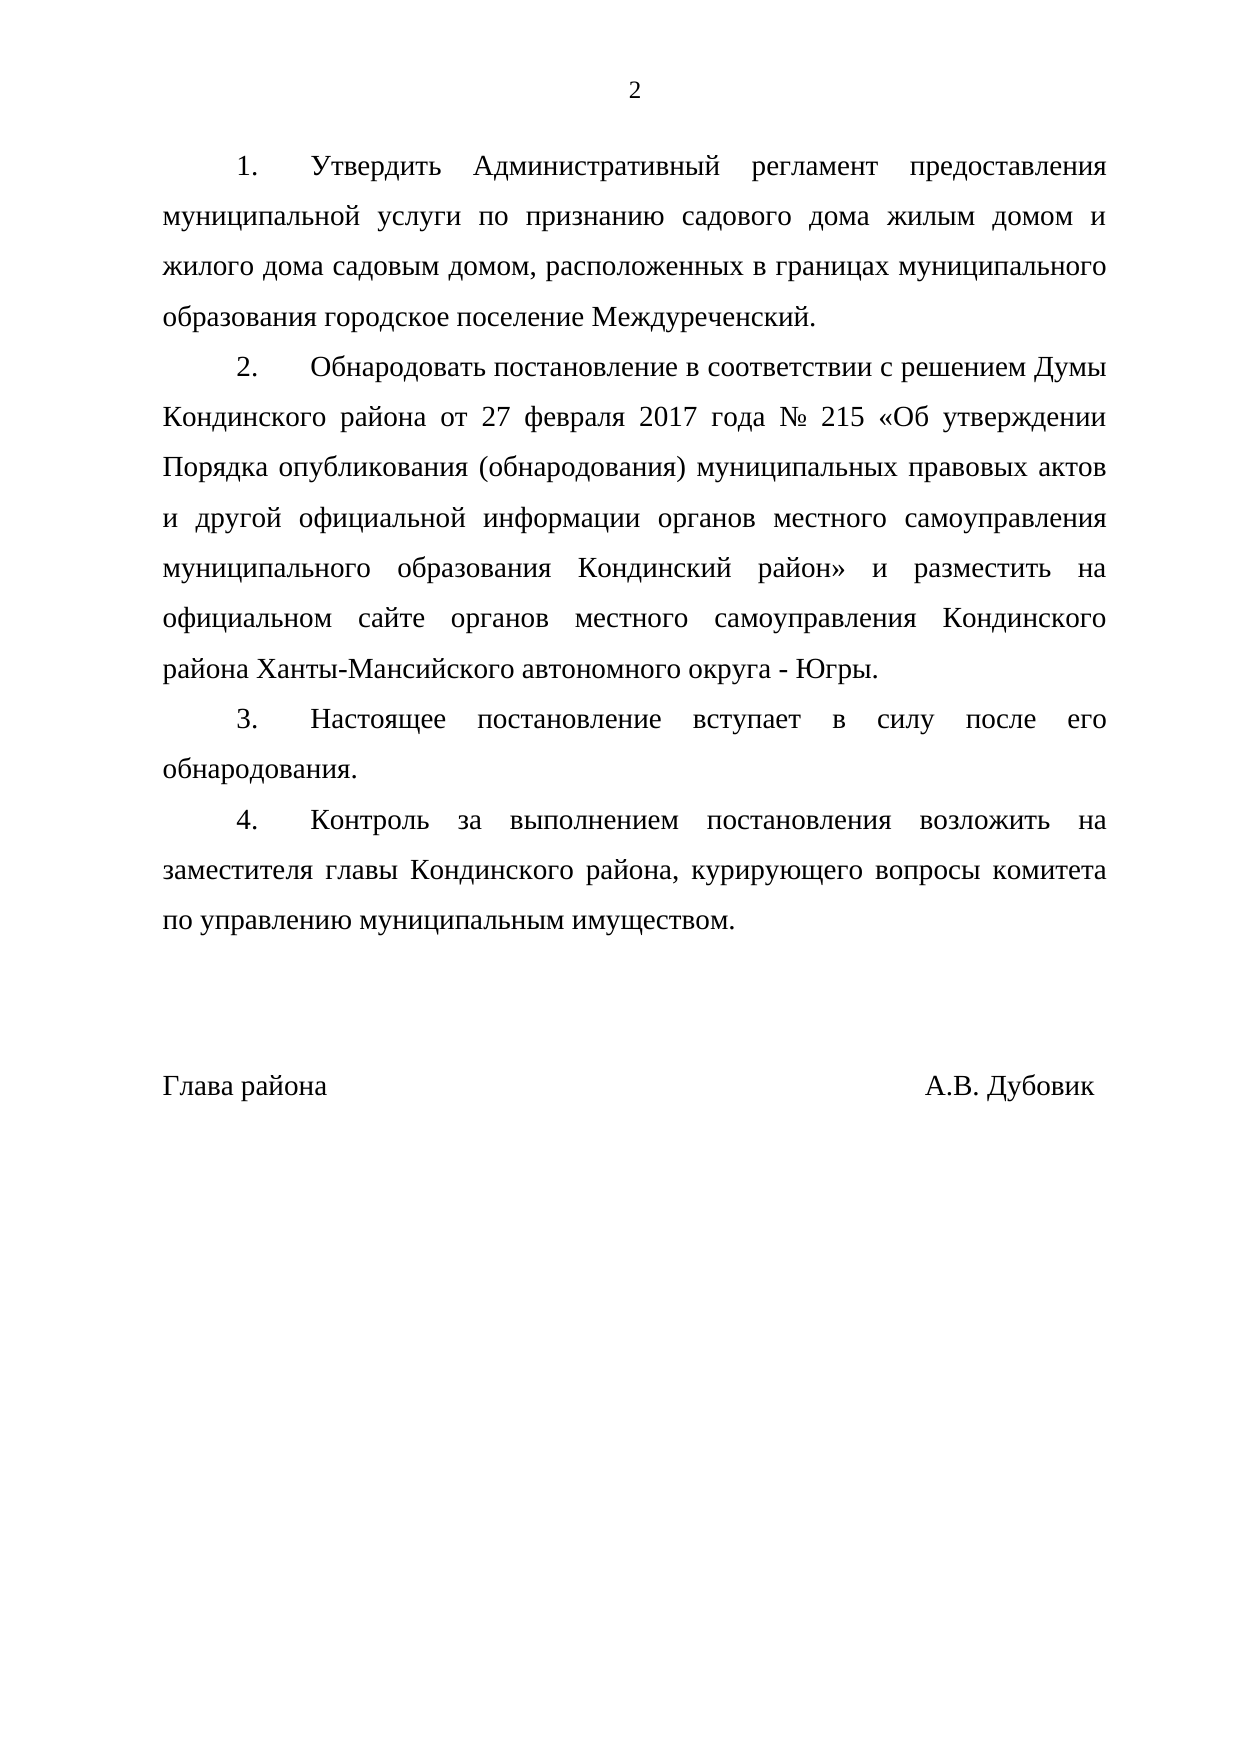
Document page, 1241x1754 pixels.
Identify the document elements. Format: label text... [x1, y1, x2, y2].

title 3. Настоящее постановление вступает в силу после его обнародования. [162, 701, 1107, 785]
title 1. Утвердить Административный регламент предоставления муниципальной услуги по признанию садового дома жилым домом и жилого дома садовым домом, расположенных в границах муниципального образования городское поселение Междуреченский. [162, 148, 1107, 332]
text Глава района А.В. Дубовик [162, 1068, 1107, 1102]
title 4. Контроль за выполнением постановления возложить на заместителя главы Кондинского района, курирующего вопросы комитета по управлению муниципальным имуществом. [162, 802, 1107, 936]
title 2. Обнародовать постановление в соответствии с решением Думы Кондинского района от 27 февраля 2017 года № 215 «Об утверждении Порядка опубликования (обнародования) муниципальных правовых актов и другой официальной информации органов местного самоуправления муниципального образования Кондинский район» и разместить на официальном сайте органов местного самоуправления Кондинского района Ханты-Мансийского автономного округа - Югры. [162, 349, 1107, 684]
